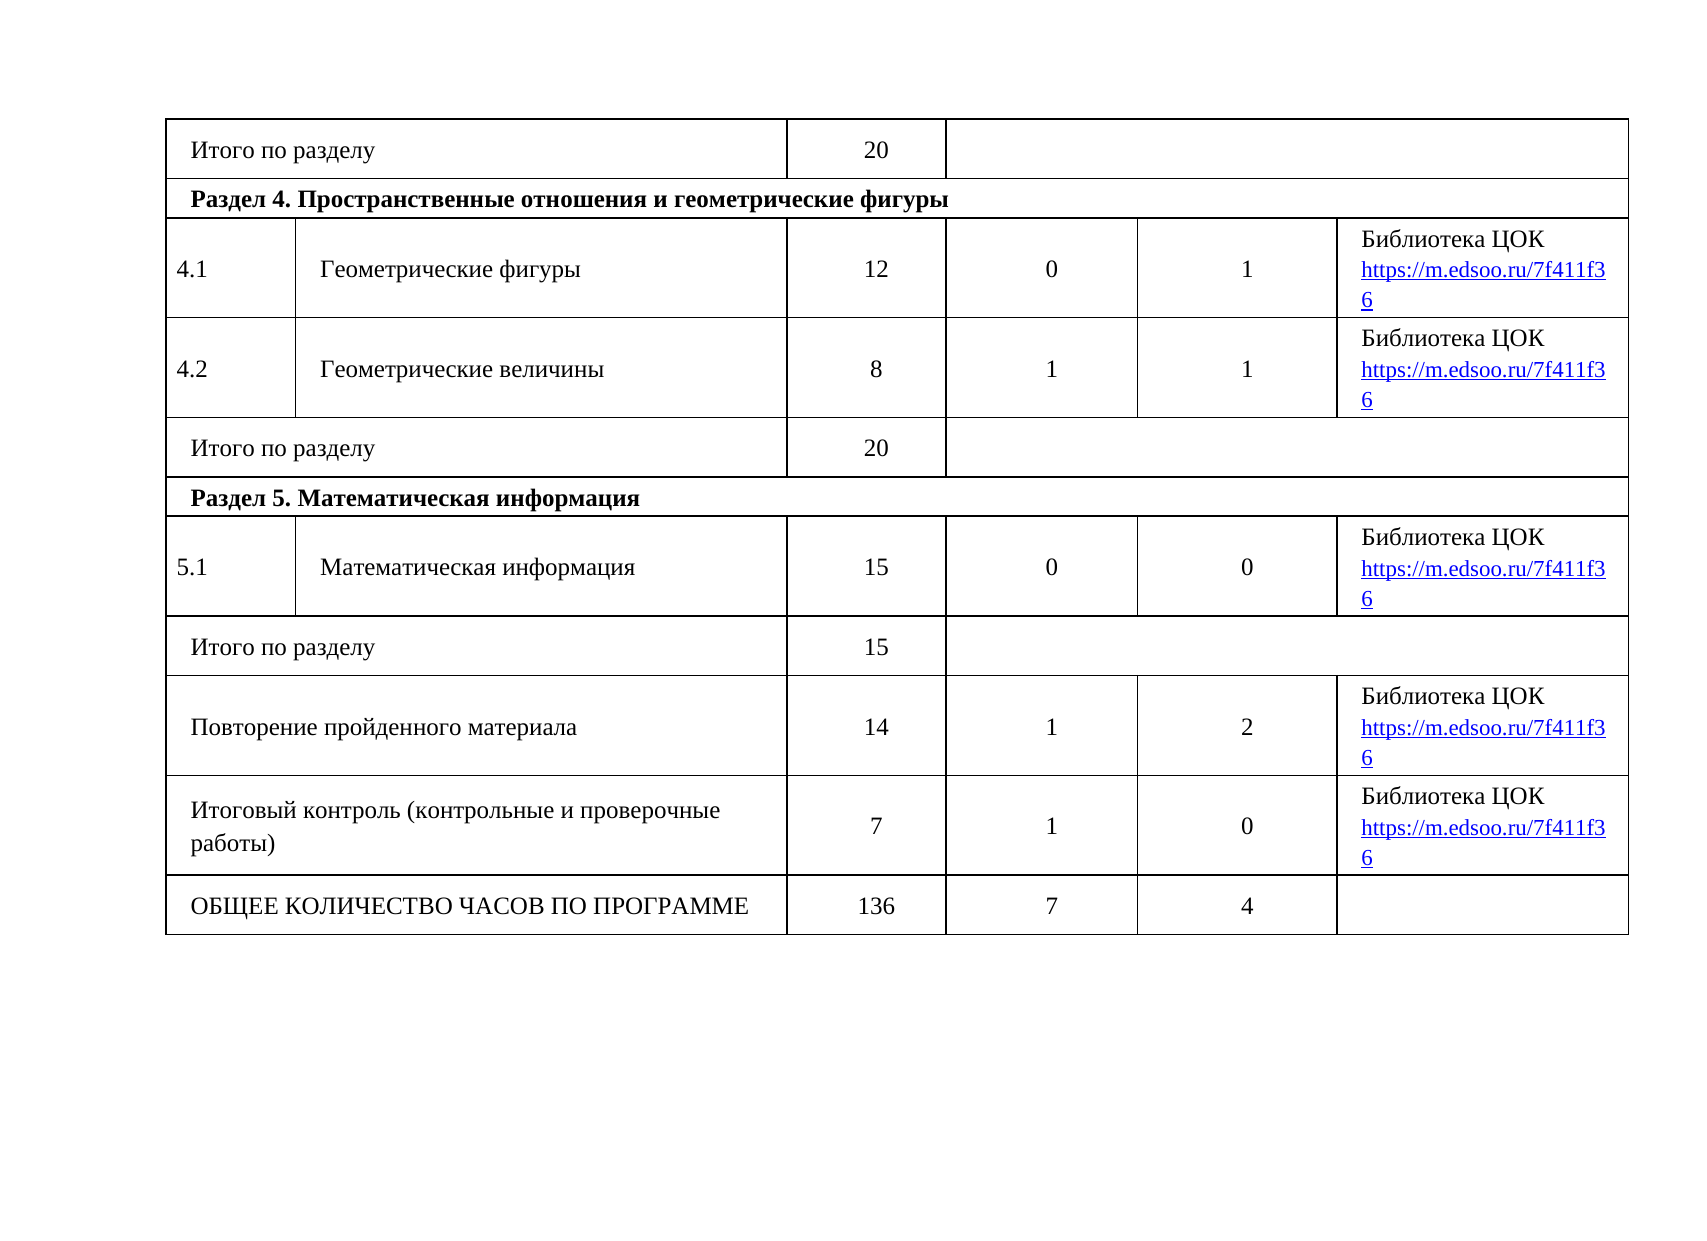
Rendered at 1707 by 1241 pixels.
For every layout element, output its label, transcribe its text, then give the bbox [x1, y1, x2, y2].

table_cell Математическая информация [296, 517, 786, 615]
table_cell 7 [788, 776, 945, 874]
table_cell 15 [788, 517, 945, 615]
table_cell 12 [788, 219, 945, 317]
table_cell 4.2 [167, 318, 295, 417]
table_cell 20 [788, 418, 945, 476]
table_cell 1 [947, 318, 1137, 417]
table_cell Итоговый контроль (контрольные и проверочные работы) [167, 776, 786, 874]
table_cell 1 [1138, 219, 1336, 317]
table_cell Геометрические фигуры [296, 219, 786, 317]
table_cell 0 [1138, 517, 1336, 615]
table_cell 1 [947, 776, 1137, 874]
table_cell 20 [788, 120, 945, 178]
table_cell 8 [788, 318, 945, 417]
table_cell [1338, 876, 1628, 934]
table_cell 14 [788, 676, 945, 774]
table_cell 1 [947, 676, 1137, 774]
table_cell [947, 617, 1628, 675]
table_cell 4.1 [167, 219, 295, 317]
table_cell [1338, 318, 1628, 417]
table_cell Библиотека ЦОК https://m.edsoo.ru/7f411f36 [1338, 676, 1628, 774]
table_cell Итого по разделу [167, 617, 786, 675]
table_cell 0 [1138, 776, 1336, 874]
table_cell Библиотека ЦОК https://m.edsoo.ru/7f411f36 [1338, 776, 1628, 874]
table_cell Раздел 5. Математическая информация [167, 478, 1628, 515]
table_cell 5.1 [167, 517, 295, 615]
table_cell 0 [947, 517, 1137, 615]
table_cell [947, 120, 1628, 178]
table_cell Геометрические величины [296, 318, 786, 417]
table_cell Библиотека ЦОК https://m.edsoo.ru/7f411f36 [1338, 517, 1628, 615]
table_cell 0 [947, 219, 1137, 317]
table_cell Повторение пройденного материала [167, 676, 786, 774]
table_cell 2 [1138, 676, 1336, 774]
table_cell 4 [1138, 876, 1336, 934]
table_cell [1338, 219, 1628, 317]
table_cell Итого по разделу [167, 120, 786, 178]
table_cell Итого по разделу [167, 418, 786, 476]
table_cell 1 [1138, 318, 1336, 417]
table_cell 136 [788, 876, 945, 934]
table_cell 15 [788, 617, 945, 675]
table_cell Раздел 4. Пространственные отношения и геометрические фигуры [167, 179, 1628, 217]
table_cell ОБЩЕЕ КОЛИЧЕСТВО ЧАСОВ ПО ПРОГРАММЕ [167, 876, 786, 934]
table_cell [947, 418, 1628, 476]
table_cell 7 [947, 876, 1137, 934]
